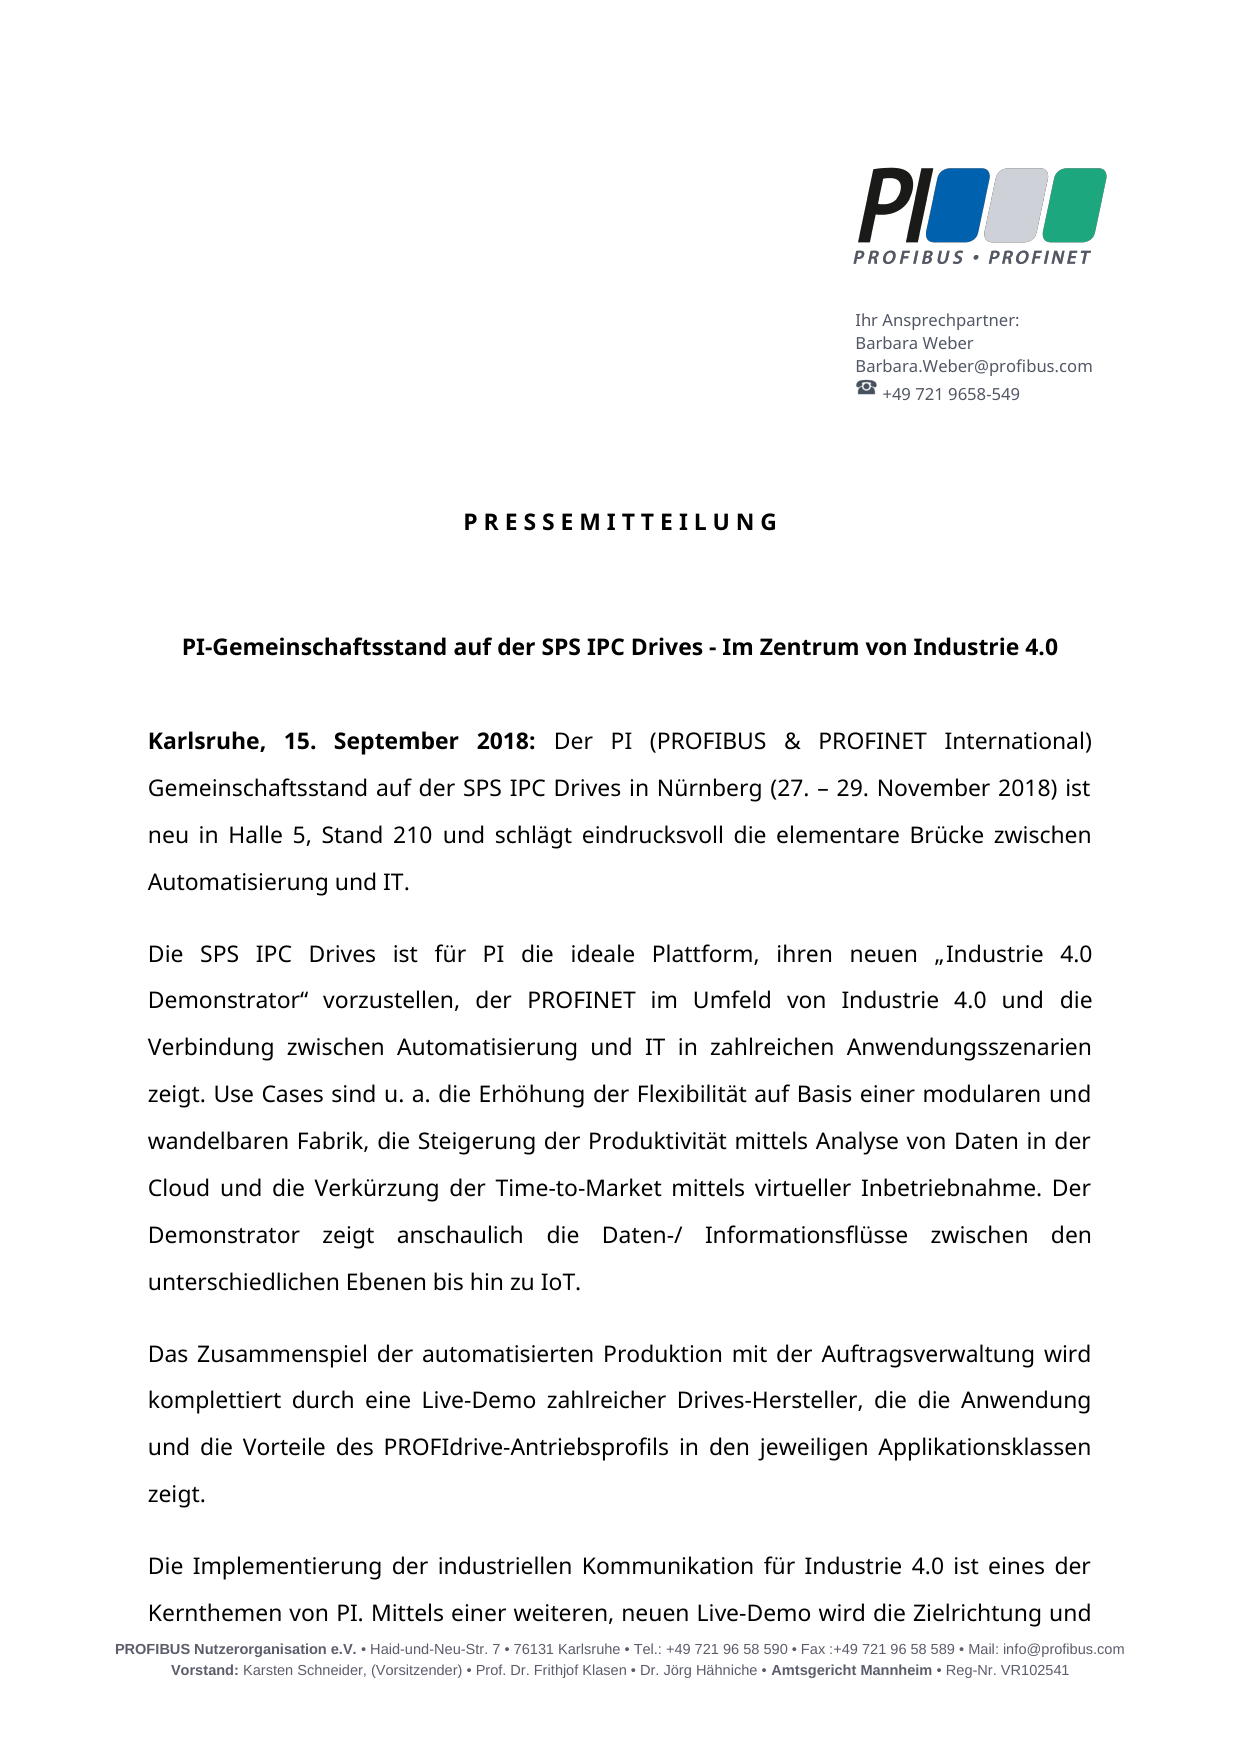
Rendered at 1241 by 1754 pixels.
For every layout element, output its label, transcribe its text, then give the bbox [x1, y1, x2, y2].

text Die SPS IPC Drives ist für PI die ideale Plattform, ihren neuen „Industrie 4.0 Demonstrator“ vorzustellen, der PROFINET im Umfeld von Industrie 4.0 und die Verbindung zwischen Automatisierung und IT in zahlreichen Anwendungsszenarien zeigt. Use Cases sind u. a. die Erhöhung der Flexibilität auf Basis einer modularen und wandelbaren Fabrik, die Steigerung der Produktivität mittels Analyse von Daten in der Cloud und die Verkürzung der Time-to-Market mittels virtueller Inbetriebnahme. Der Demonstrator zeigt anschaulich die Daten-/ Informationsflüsse zwischen den unterschiedlichen Ebenen bis hin zu IoT. [148, 937, 1092, 1297]
text Karlsruhe, 15. September 2018: Der PI (PROFIBUS & PROFINET International) Gemeinschaftsstand auf der SPS IPC Drives in Nürnberg (27. – 29. November 2018) ist neu in Halle 5, Stand 210 und schlägt eindrucksvoll die elementare Brücke zwischen Automatisierung und IT. [148, 725, 1092, 897]
text Das Zusammenspiel der automatisierten Produktion mit der Auftragsverwaltung wird komplettiert durch eine Live-Demo zahlreicher Drives-Hersteller, die die Anwendung und die Vorteile des PROFIdrive-Antriebsprofils in den jeweiligen Applikationsklassen zeigt. [148, 1337, 1092, 1509]
picture [850, 163, 1110, 270]
picture [855, 379, 878, 395]
text PI-Gemeinschaftsstand auf der SPS IPC Drives - Im Zentrum von Industrie 4.0 [148, 631, 1092, 662]
text P R E S S E M I T T E I L U N G [148, 506, 1092, 537]
